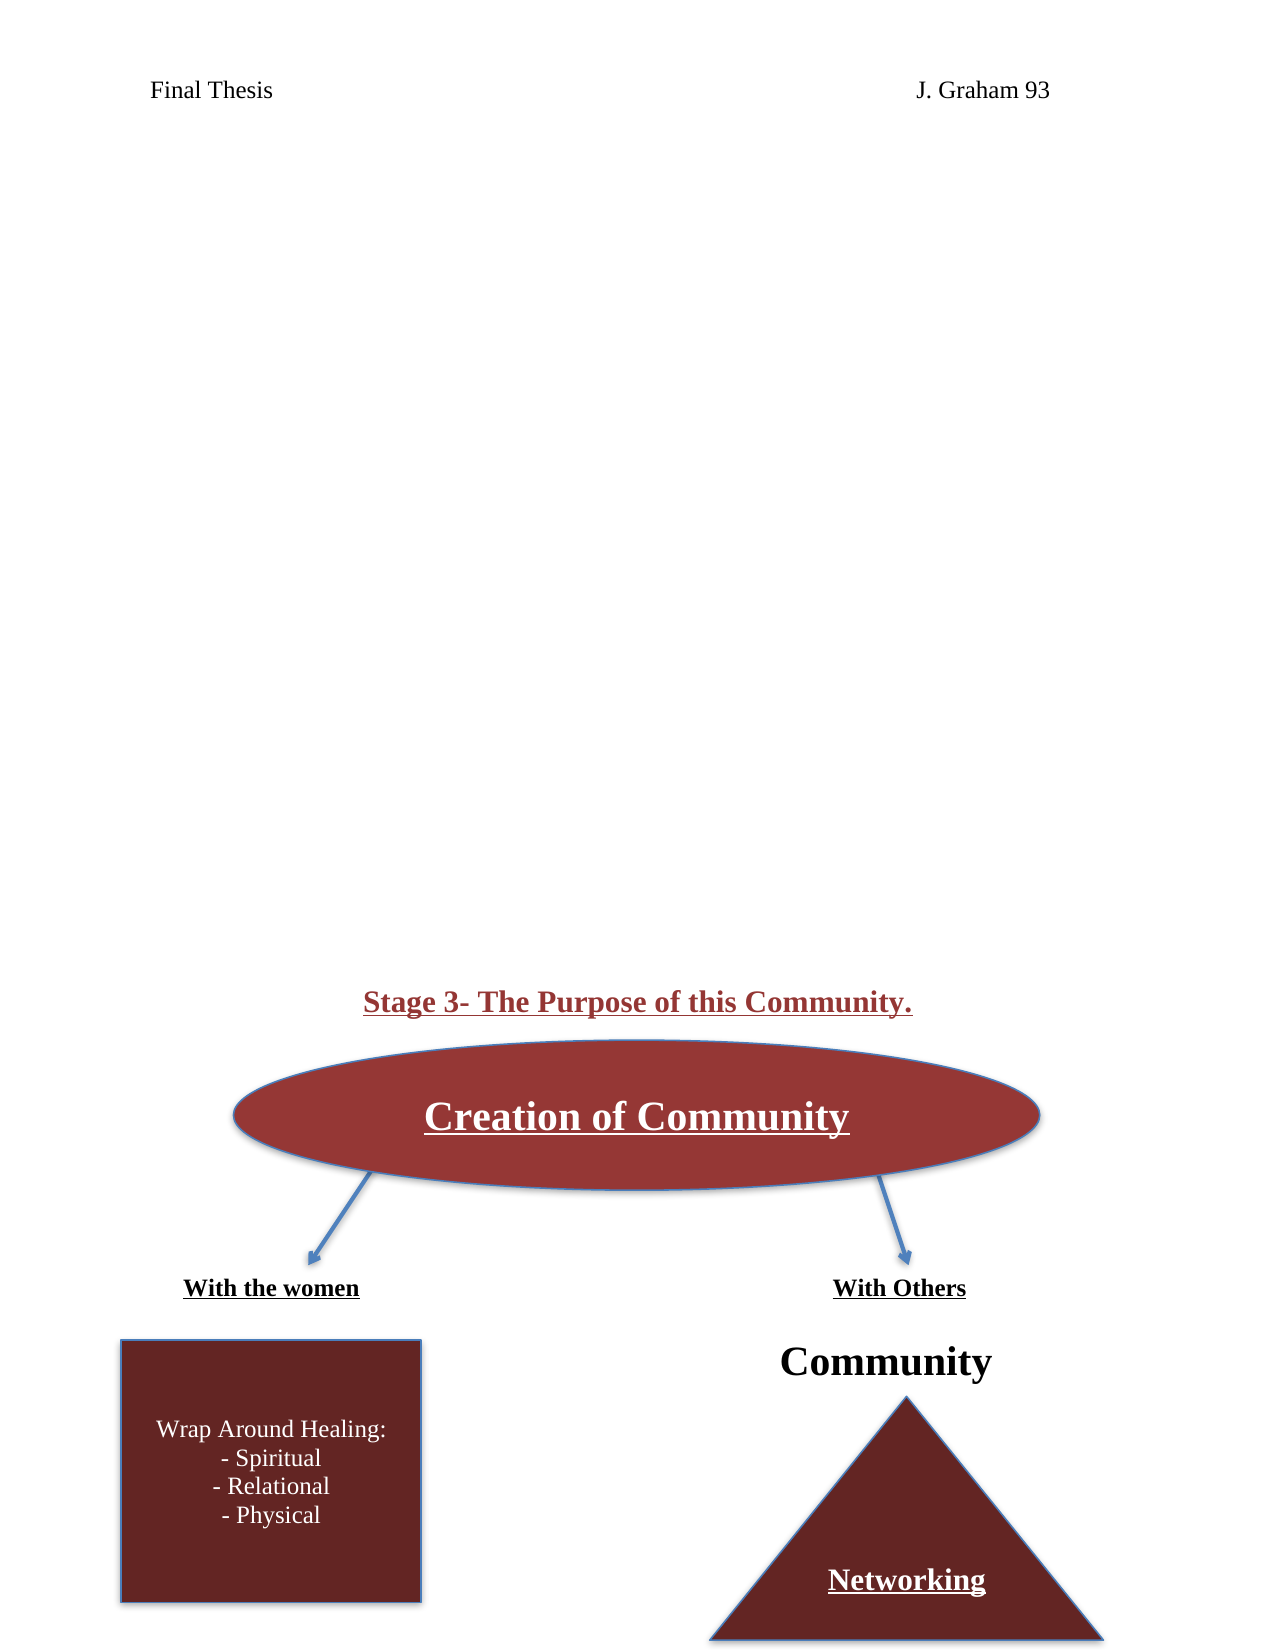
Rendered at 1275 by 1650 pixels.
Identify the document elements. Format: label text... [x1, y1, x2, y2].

text Community [150, 1336, 1125, 1384]
text Stage 3- The Purpose of this Community. [150, 984, 1125, 1020]
